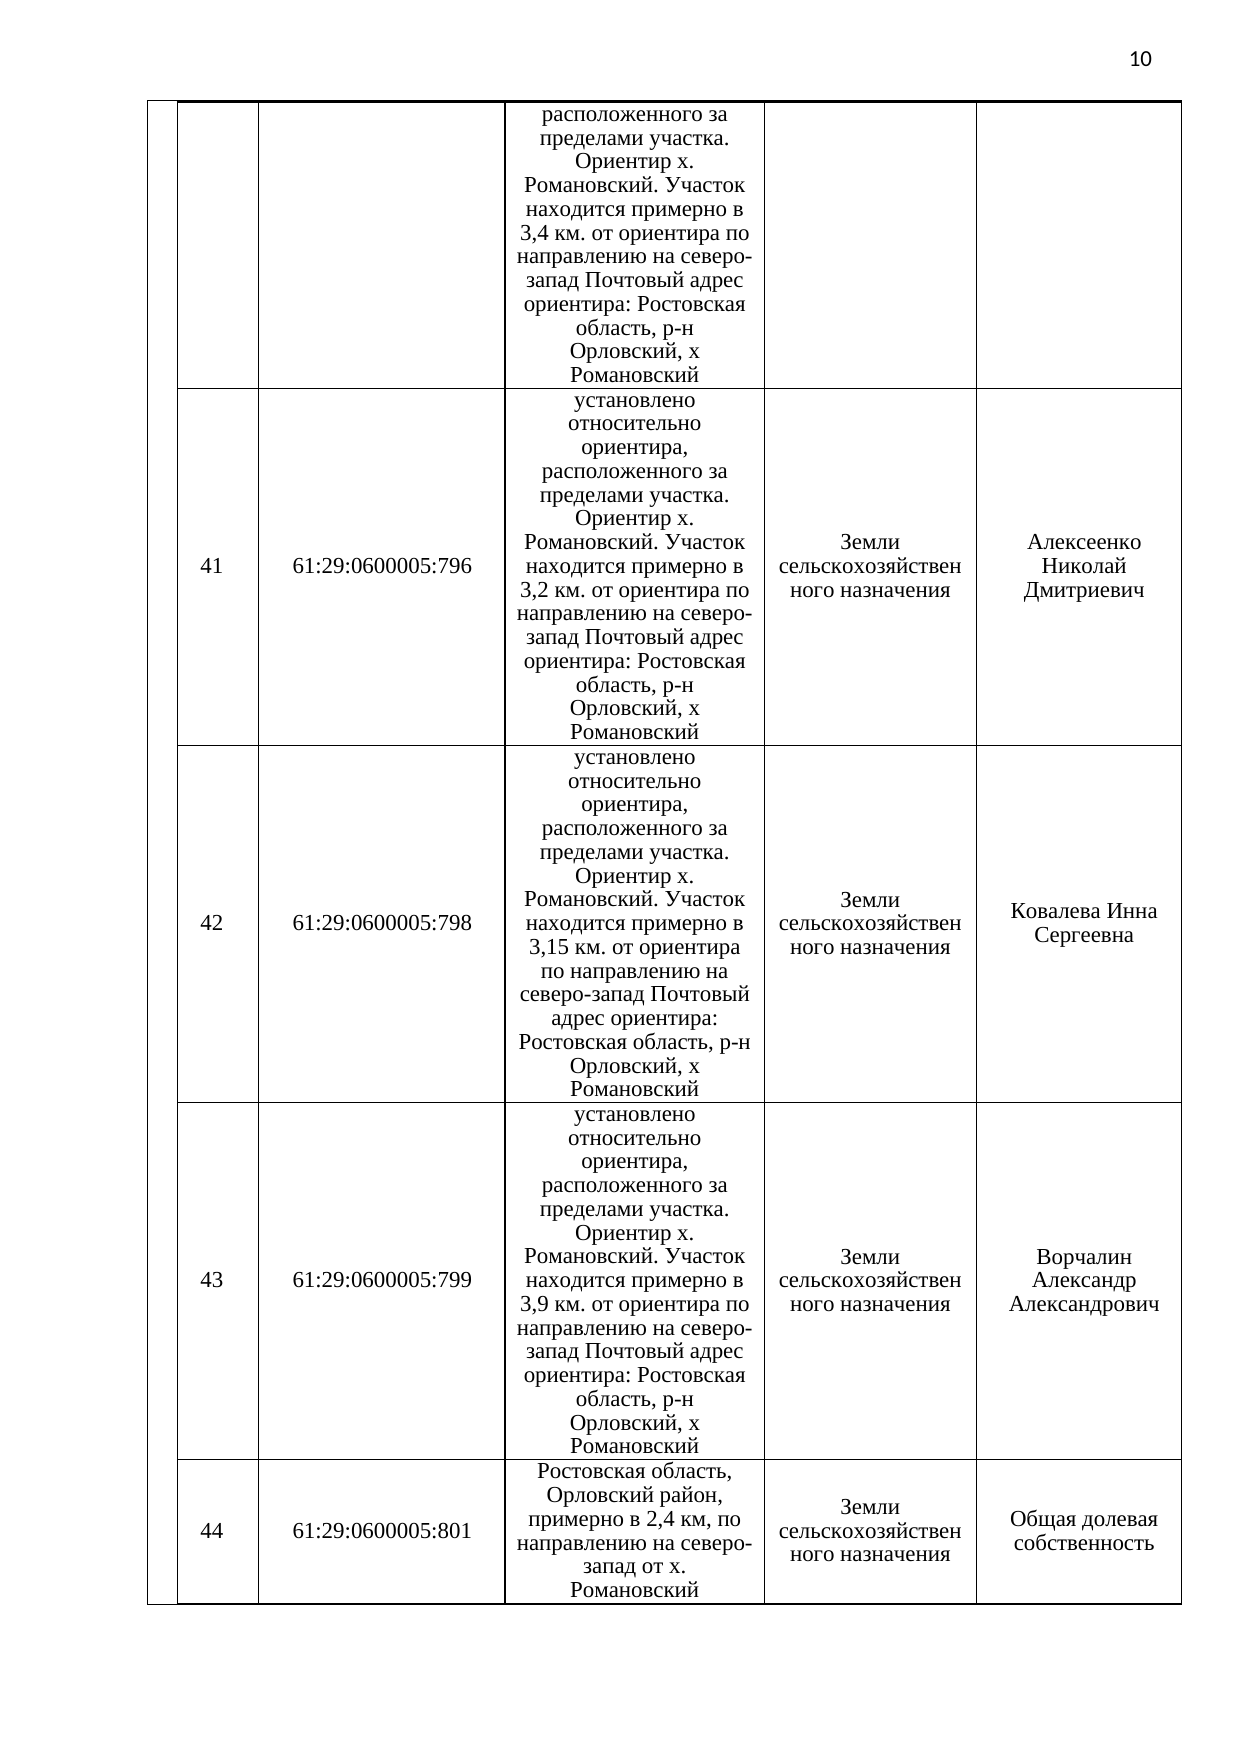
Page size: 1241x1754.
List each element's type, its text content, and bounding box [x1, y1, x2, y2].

table_cell [765, 103, 976, 388]
table_cell 3 [148, 101, 177, 1603]
table_cell [977, 389, 1181, 745]
table_cell [977, 1460, 1181, 1603]
table_cell [765, 746, 976, 1102]
table_cell [977, 746, 1181, 1102]
table_cell [765, 1460, 976, 1603]
table_cell [977, 1103, 1181, 1459]
table_cell [765, 389, 976, 745]
table_cell [765, 1103, 976, 1459]
table_cell [977, 103, 1181, 388]
